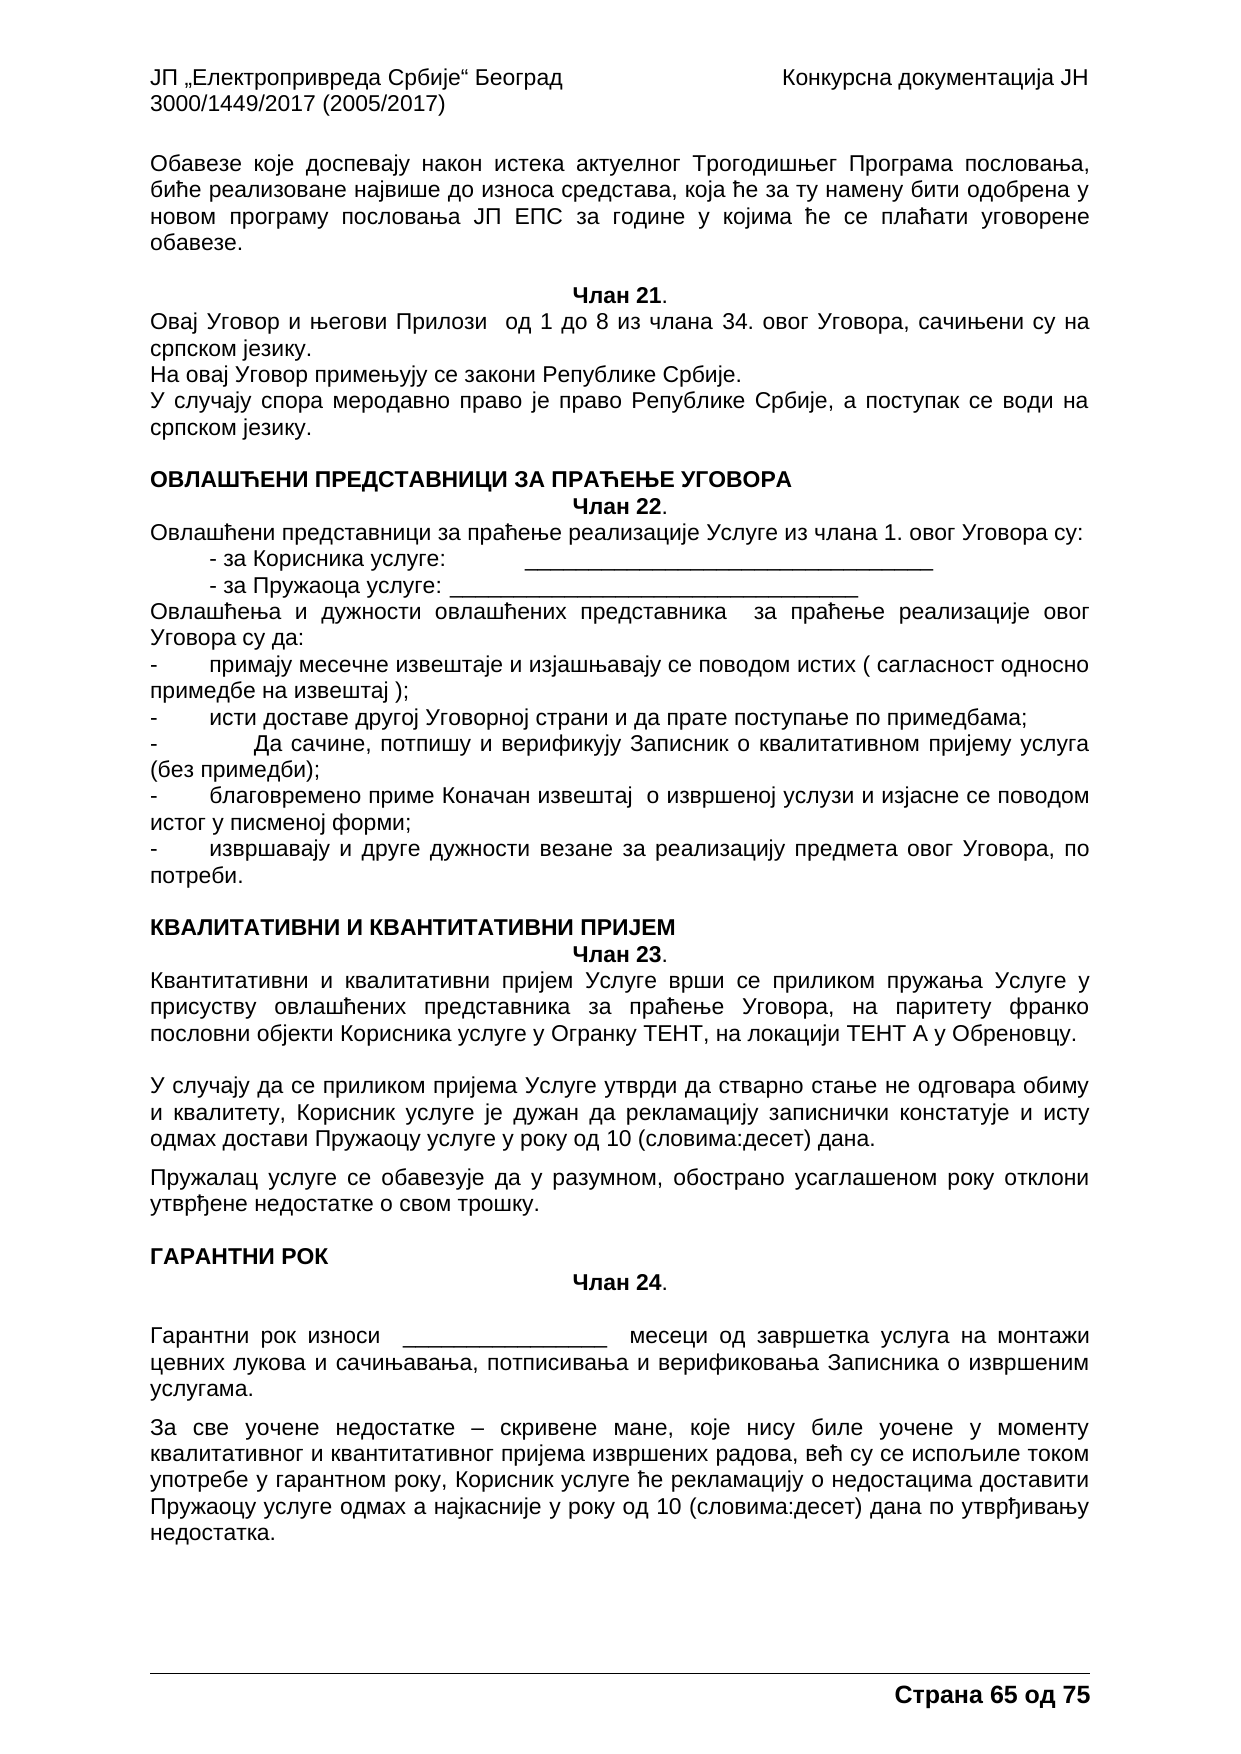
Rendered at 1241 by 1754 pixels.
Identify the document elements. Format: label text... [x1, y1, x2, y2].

text Члан 21. [150, 282, 1090, 308]
text КВАЛИТАТИВНИ И КВАНТИТАТИВНИ ПРИЈЕМ [150, 914, 1090, 941]
text - за Корисника услуге: ________________________________ [150, 545, 1090, 572]
text Члан 24. [150, 1269, 1090, 1296]
text Квантитативни и квалитативни пријем Услуге врши се приликом пружања Услуге у присуству овлашћених представника за праћење Уговора, на паритету франко пословни објекти Корисника услуге у Огранку ТЕНТ, на локацији ТЕНТ А у Обреновцу. [150, 967, 1090, 1046]
text - извршавају и друге дужности везане за реализацију предмета овог Уговора, по потреби. [150, 835, 1090, 888]
text Пружалац услуге се обавезује да у разумном, обострано усаглашеном року отклони утврђене недостатке о свом трошку. [150, 1164, 1090, 1217]
text - за Пружаоца услуге: ________________________________ [150, 572, 1090, 598]
text - Да сачине, потпишу и верификују Записник о квалитативном пријему услуга (без примедби); [150, 730, 1090, 782]
text Овај Уговор и његови Прилози од 1 до 8 из члана 34. овог Уговора, сачињени су на српском језику. [150, 308, 1090, 361]
text За све уочене недостатке – скривене мане, које нису биле уочене у моменту квалитативног и квантитативног пријема извршених радова, већ су се испољиле током употребе у гарантном року, Корисник услуге ће рекламацију о недостацима доставити Пружаоцу услуге одмах а најкасније у року од 10 (словима:десет) дана по утврђивању недостатка. [150, 1414, 1090, 1545]
text Гарантни рок износи ________________ месеци од завршетка услуга на монтажи цевних лукова и сачињавања, потписивања и верификовања Записника о извршеним услугама. [150, 1322, 1090, 1401]
text ОВЛАШЋЕНИ ПРЕДСТАВНИЦИ ЗА ПРАЋЕЊЕ УГОВОРА [150, 466, 1090, 493]
text Овлашћени представници за праћење реализације Услуге из члана 1. овог Уговора су: [150, 519, 1090, 545]
text Члан 22. [150, 493, 1090, 519]
text У случају да се приликом пријема Услуге утврди да стварно стање не одговара обиму и квалитету, Корисник услуге је дужан да рекламацију записнички констатује и исту одмах достави Пружаоцу услуге у року од 10 (словима:десет) дана. [150, 1072, 1090, 1151]
text Члан 23. [150, 941, 1090, 967]
text - исти доставе другој Уговорној страни и да прате поступање по примедбама; [150, 703, 1090, 730]
text - благовремено приме Коначан извештај о извршеној услузи и изјасне се поводом истог у писменој форми; [150, 782, 1090, 835]
text На овај Уговор примењују се закони Републике Србије. [150, 361, 1090, 387]
text ГАРАНТНИ РОК [150, 1243, 1090, 1269]
text - примају месечне извештаје и изјашњавају се поводом истих ( сагласност односно примедбе на извештај ); [150, 651, 1090, 703]
text Oбавезе које доспевају након истека актуелног Трогодишњег Програма пословања, биће реализоване највише до износа средстава, која ће за ту намену бити одобрена у новом програму пословања ЈП ЕПС за године у којима ће се плаћати уговорене обавезе. [150, 150, 1090, 255]
text У случају спора меродавно право је право Републике Србије, а поступак се води на српском језику. [150, 387, 1090, 440]
text Овлашћења и дужности овлашћених представника за праћење реализације овог Уговора су да: [150, 598, 1090, 651]
